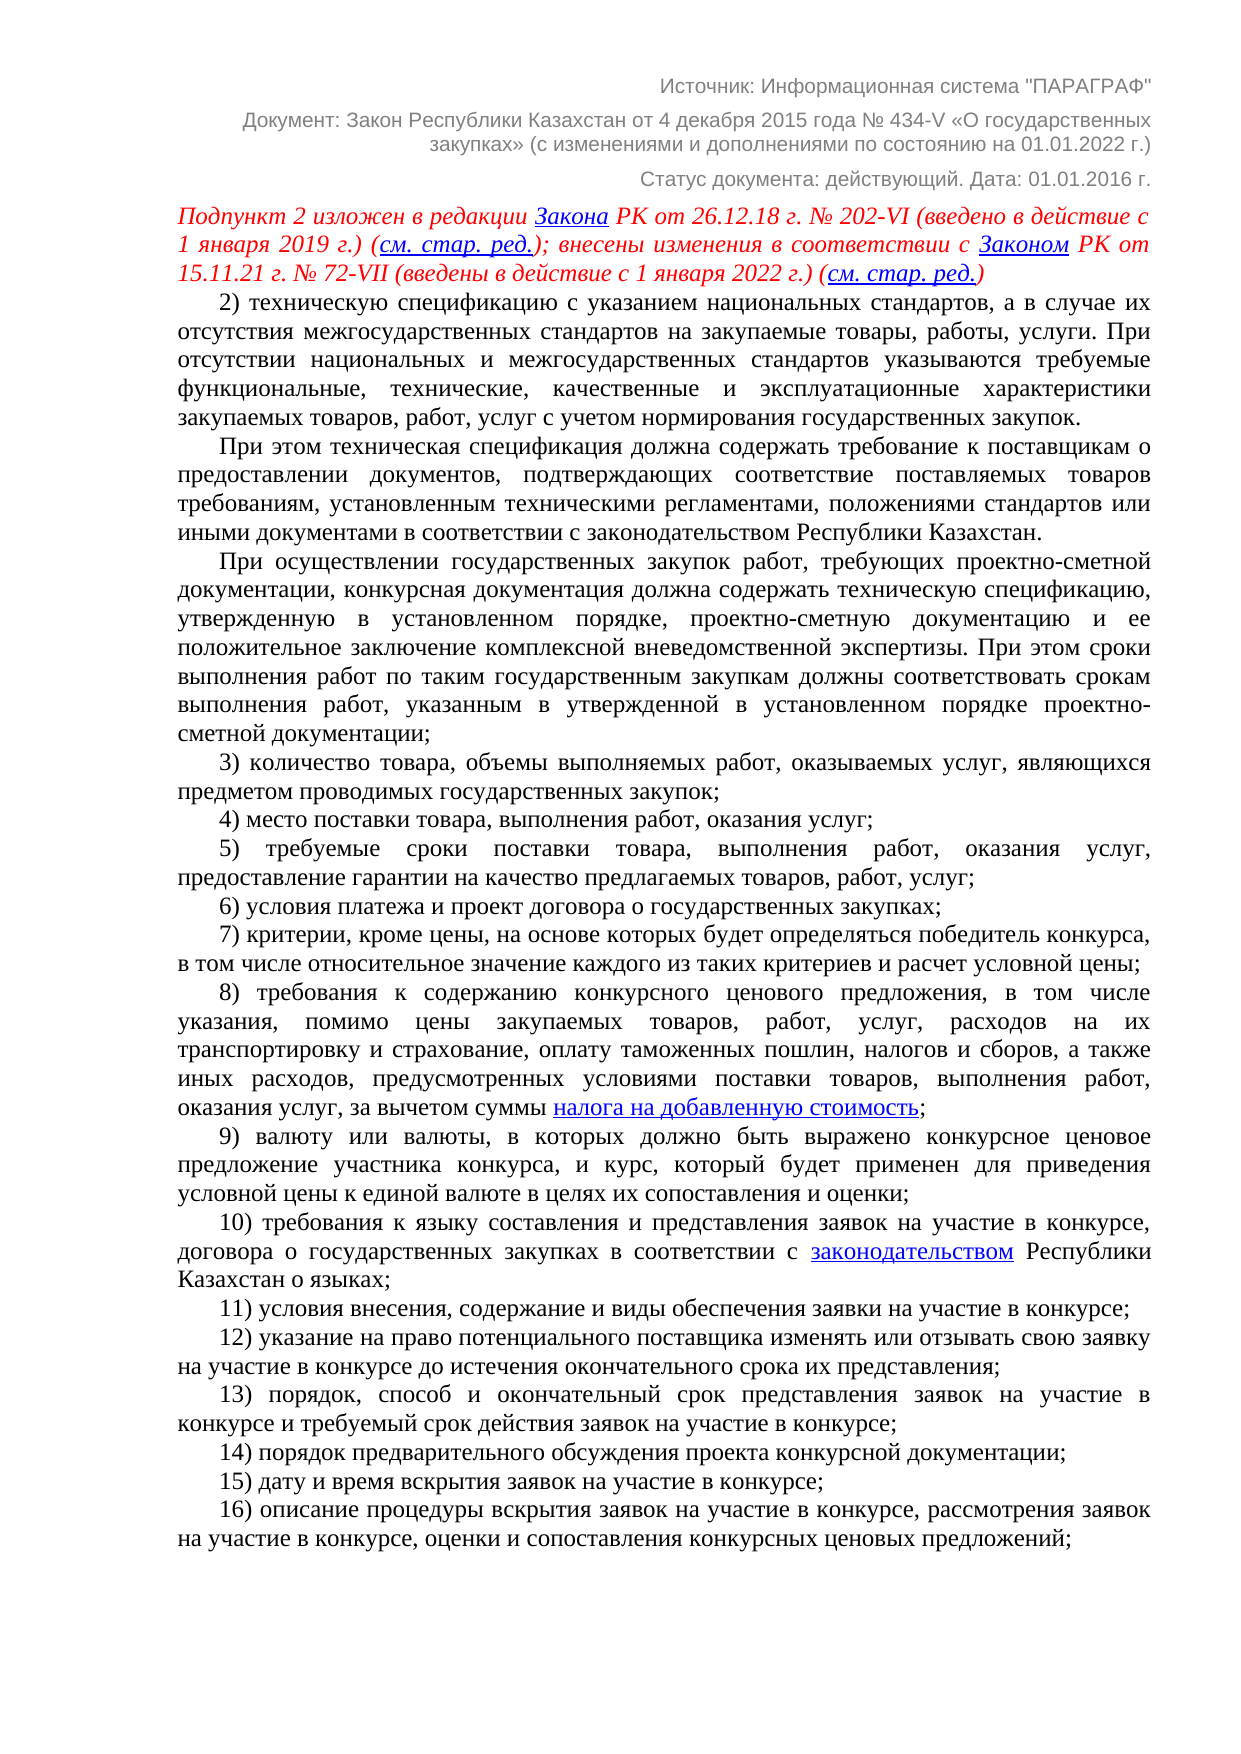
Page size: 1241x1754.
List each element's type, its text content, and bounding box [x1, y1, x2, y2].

text 7) критерии, кроме цены, на основе которых будет определяться победитель конкурса, в том числе относительное значение каждого из таких критериев и расчет условной цены; [177, 919, 1152, 977]
text 12) указание на право потенциального поставщика изменять или отзывать свою заявку на участие в конкурсе до истечения окончательного срока их представления; [177, 1322, 1152, 1379]
text 10) требования к языку составления и представления заявок на участие в конкурсе, договора о государственных закупках в соответствии с законодательством Республики Казахстан о языках; [177, 1207, 1152, 1293]
text 13) порядок, способ и окончательный срок представления заявок на участие в конкурсе и требуемый срок действия заявок на участие в конкурсе; [177, 1379, 1152, 1437]
text 11) условия внесения, содержание и виды обеспечения заявки на участие в конкурсе; [177, 1293, 1152, 1322]
text 2) техническую спецификацию с указанием национальных стандартов, а в случае их отсутствия межгосударственных стандартов на закупаемые товары, работы, услуги. При отсутствии национальных и межгосударственных стандартов указываются требуемые функциональные, технические, качественные и эксплуатационные характеристики закупаемых товаров, работ, услуг с учетом нормирования государственных закупок. [177, 287, 1152, 431]
text 15) дату и время вскрытия заявок на участие в конкурсе; [177, 1466, 1152, 1494]
text 5) требуемые сроки поставки товара, выполнения работ, оказания услуг, предоставление гарантии на качество предлагаемых товаров, работ, услуг; [177, 833, 1152, 891]
text 6) условия платежа и проект договора о государственных закупках; [177, 891, 1152, 919]
text Подпункт 2 изложен в редакции Закона РК от 26.12.18 г. № 202-VI (введено в действие с 1 января 2019 г.) (см. стар. ред.); внесены изменения в соответствии с Законом РК от 15.11.21 г. № 72-VIІ (введены в действие с 1 января 2022 г.) (см. стар. ред.) [177, 201, 1152, 287]
text 9) валюту или валюты, в которых должно быть выражено конкурсное ценовое предложение участника конкурса, и курс, который будет применен для приведения условной цены к единой валюте в целях их сопоставления и оценки; [177, 1121, 1152, 1207]
text 8) требования к содержанию конкурсного ценового предложения, в том числе указания, помимо цены закупаемых товаров, работ, услуг, расходов на их транспортировку и страхование, оплату таможенных пошлин, налогов и сборов, а также иных расходов, предусмотренных условиями поставки товаров, выполнения работ, оказания услуг, за вычетом суммы налога на добавленную стоимость; [177, 977, 1152, 1121]
text При этом техническая спецификация должна содержать требование к поставщикам о предоставлении документов, подтверждающих соответствие поставляемых товаров требованиям, установленным техническими регламентами, положениями стандартов или иными документами в соответствии с законодательством Республики Казахстан. [177, 431, 1152, 546]
text 16) описание процедуры вскрытия заявок на участие в конкурсе, рассмотрения заявок на участие в конкурсе, оценки и сопоставления конкурсных ценовых предложений; [177, 1494, 1152, 1552]
text 3) количество товара, объемы выполняемых работ, оказываемых услуг, являющихся предметом проводимых государственных закупок; [177, 747, 1152, 804]
text 14) порядок предварительного обсуждения проекта конкурсной документации; [177, 1437, 1152, 1466]
text При осуществлении государственных закупок работ, требующих проектно-сметной документации, конкурсная документация должна содержать техническую спецификацию, утвержденную в установленном порядке, проектно-сметную документацию и ее положительное заключение комплексной вневедомственной экспертизы. При этом сроки выполнения работ по таким государственным закупкам должны соответствовать срокам выполнения работ, указанным в утвержденной в установленном порядке проектно-сметной документации; [177, 546, 1152, 747]
text 4) место поставки товара, выполнения работ, оказания услуг; [177, 804, 1152, 833]
